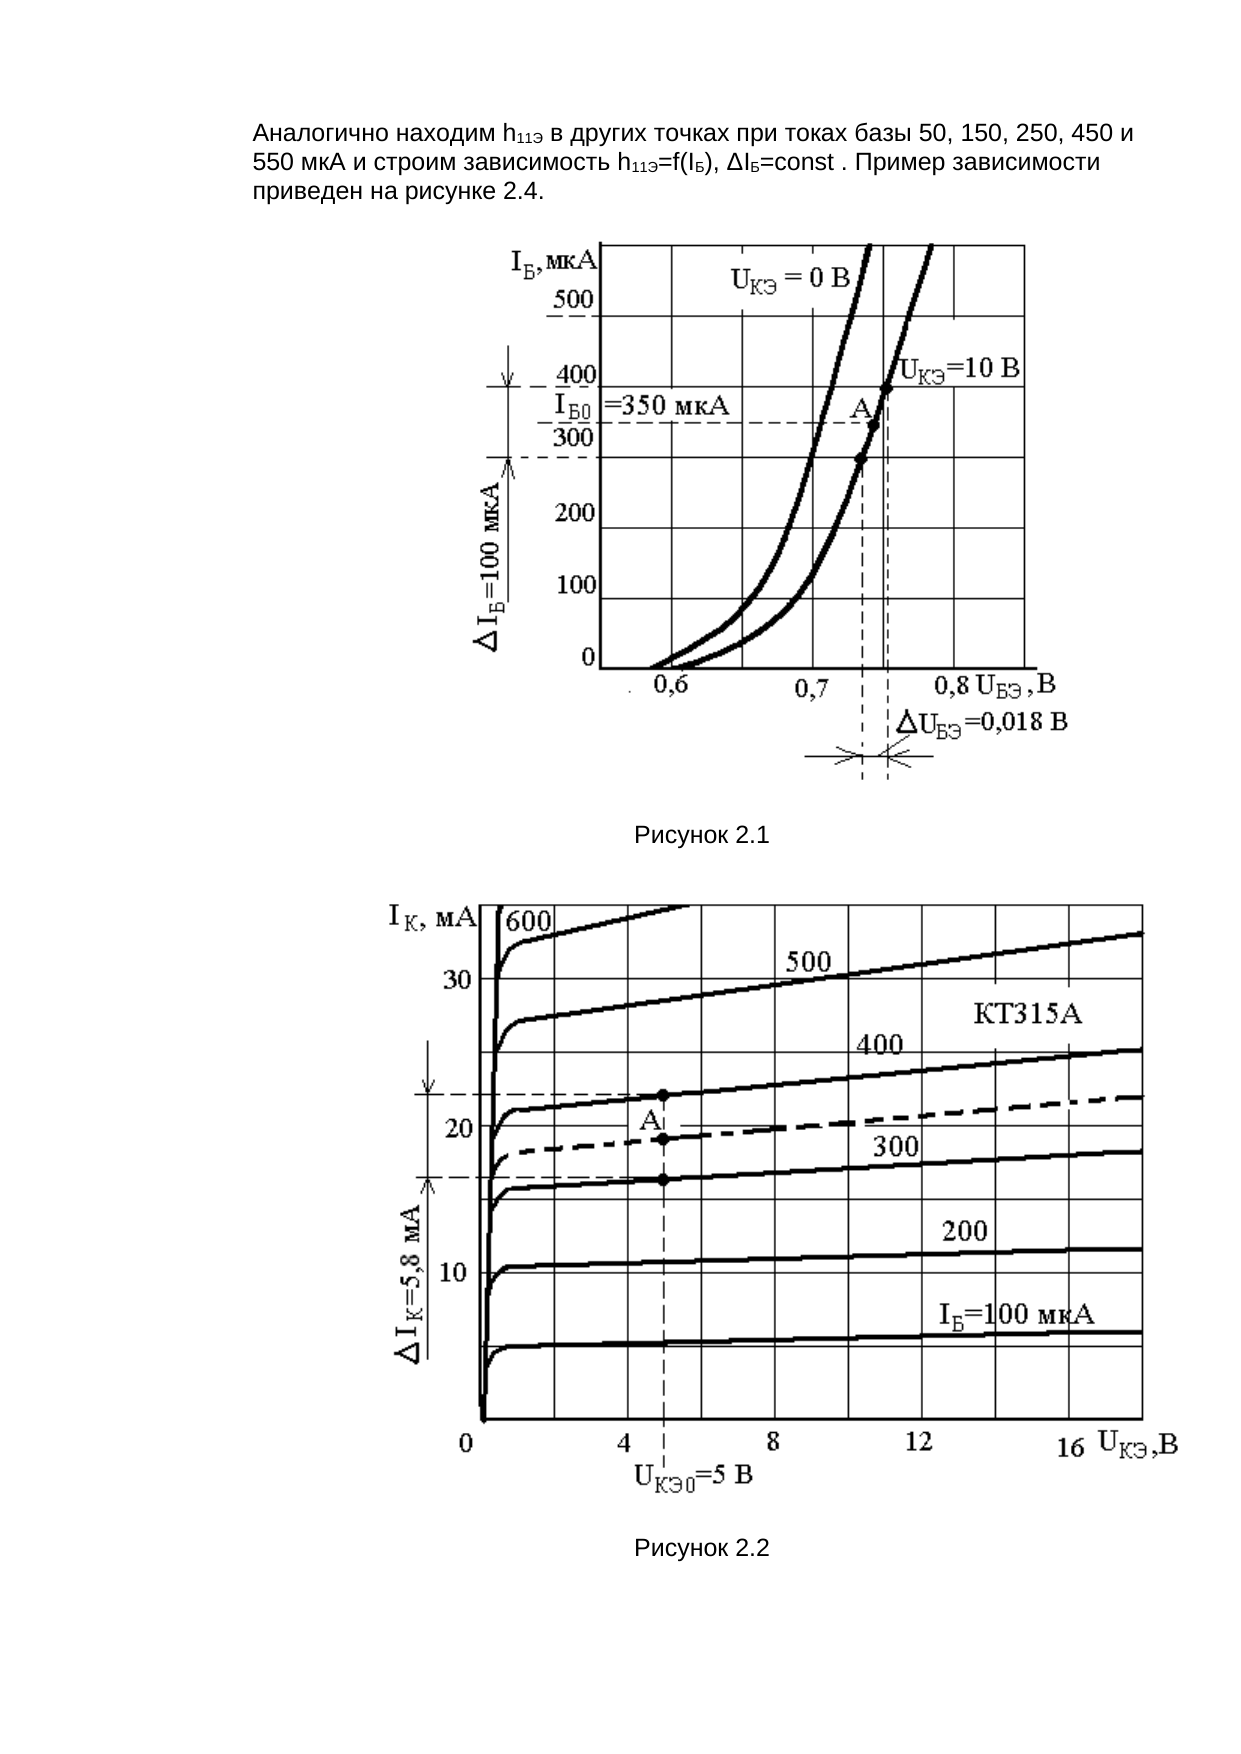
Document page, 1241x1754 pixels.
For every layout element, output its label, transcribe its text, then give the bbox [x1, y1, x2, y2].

text Аналогично находим h11Э в других точках при токах базы 50, 150, 250, 450 и 550 мкА и строим зависимость h11Э=f(IБ), ΔIБ=const . Пример зависимости приведен на рисунке 2.4. [252, 118, 1152, 204]
text Рисунок 2.1 [252, 820, 1152, 849]
picture [329, 233, 1075, 792]
picture [252, 878, 1192, 1504]
text Рисунок 2.2 [252, 1532, 1152, 1561]
